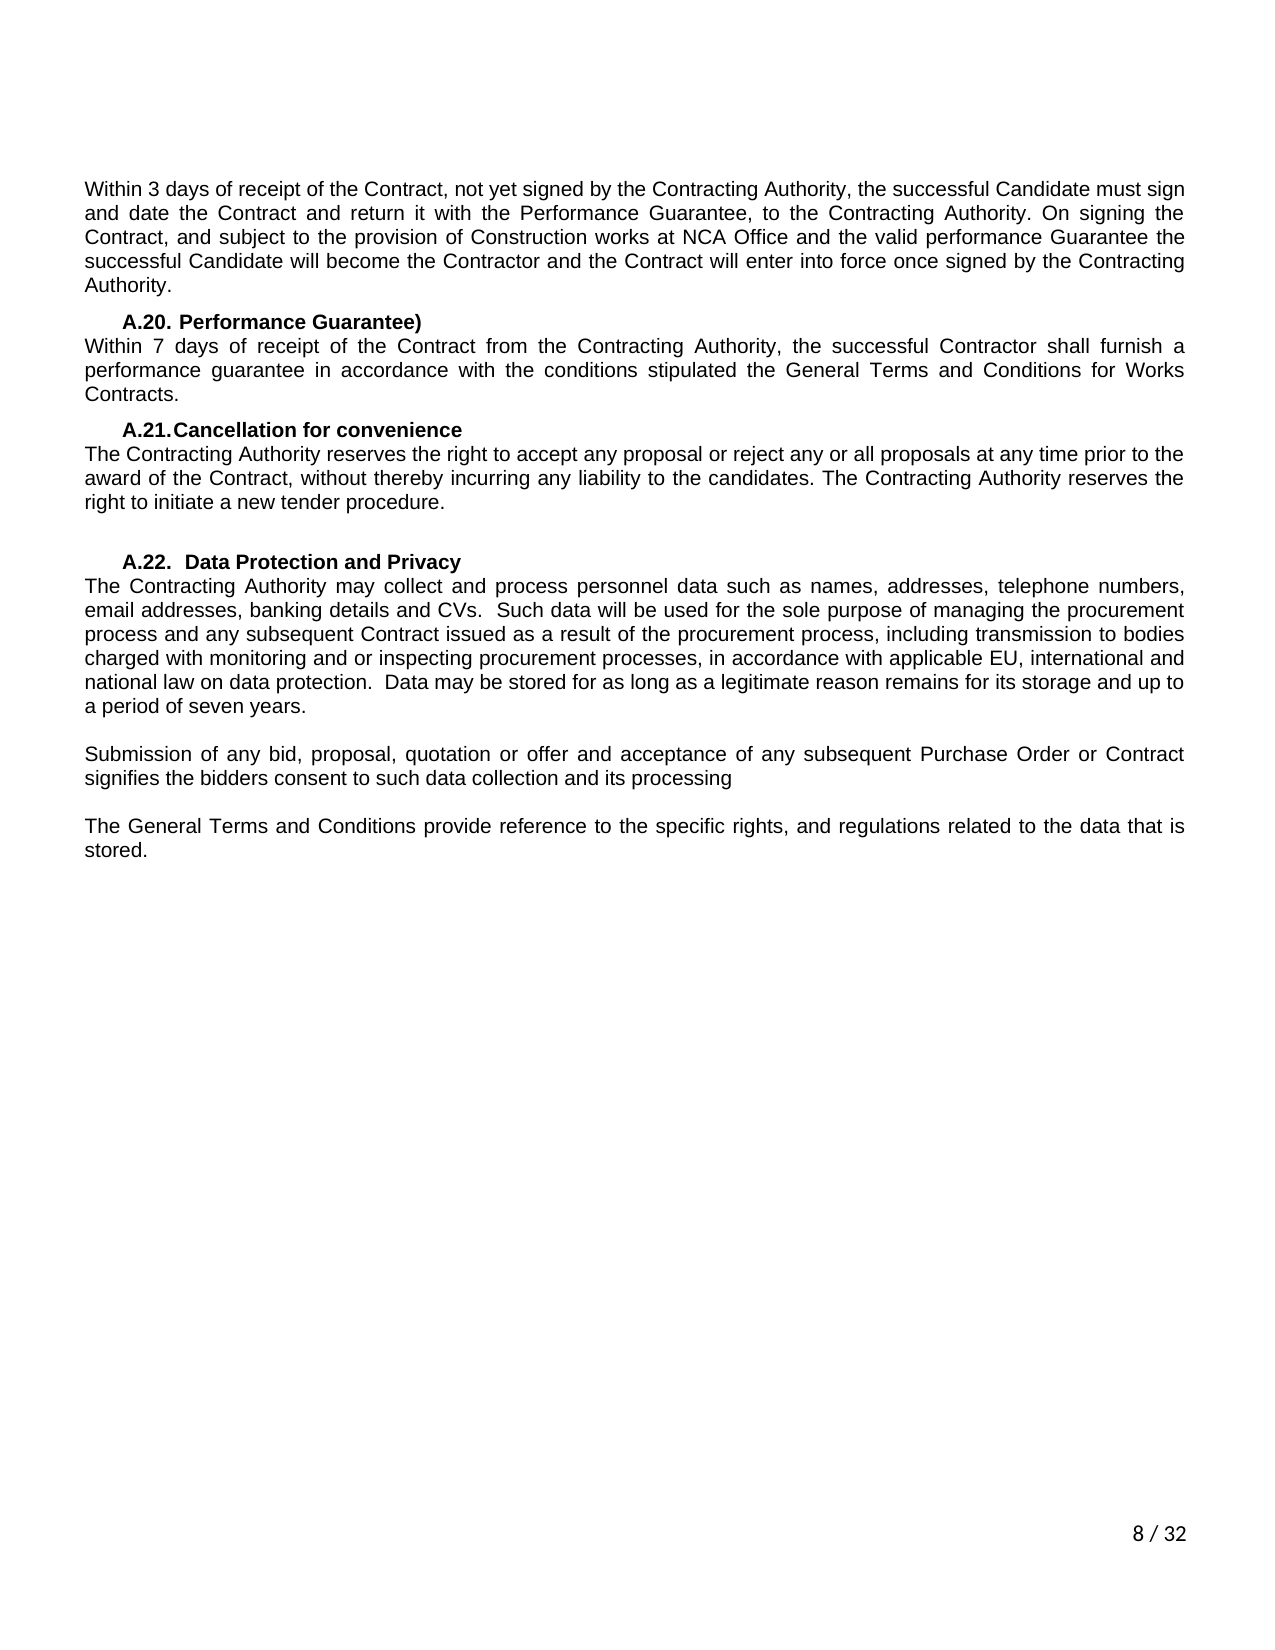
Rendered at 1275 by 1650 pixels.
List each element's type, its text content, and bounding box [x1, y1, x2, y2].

list Performance Guarantee) [122, 309, 1186, 333]
text The General Terms and Conditions provide reference to the specific rights, and regulations related to the data that is stored. [84, 814, 1186, 862]
text The Contracting Authority may collect and process personnel data such as names, addresses, telephone numbers, email addresses, banking details and CVs. Such data will be used for the sole purpose of managing the procurement process and any subsequent Contract issued as a result of the procurement process, including transmission to bodies charged with monitoring and or inspecting procurement processes, in accordance with applicable EU, international and national law on data protection. Data may be stored for as long as a legitimate reason remains for its storage and up to a period of seven years. [84, 574, 1186, 718]
text Submission of any bid, proposal, quotation or offer and acceptance of any subsequent Purchase Order or Contract signifies the bidders consent to such data collection and its processing [84, 742, 1186, 790]
list Data Protection and Privacy [122, 550, 1186, 574]
text Within 7 days of receipt of the Contract from the Contracting Authority, the successful Contractor shall furnish a performance guarantee in accordance with the conditions stipulated the General Terms and Conditions for Works Contracts. [84, 333, 1186, 405]
list Cancellation for convenience [122, 418, 1186, 442]
text The Contracting Authority reserves the right to accept any proposal or reject any or all proposals at any time prior to the award of the Contract, without thereby incurring any liability to the candidates. The Contracting Authority reserves the right to initiate a new tender procedure. [84, 442, 1186, 514]
text Within 3 days of receipt of the Contract, not yet signed by the Contracting Authority, the successful Candidate must sign and date the Contract and return it with the Performance Guarantee, to the Contracting Authority. On signing the Contract, and subject to the provision of Construction works at NCA Office and the valid performance Guarantee the successful Candidate will become the Contractor and the Contract will enter into force once signed by the Contracting Authority. [84, 177, 1186, 297]
